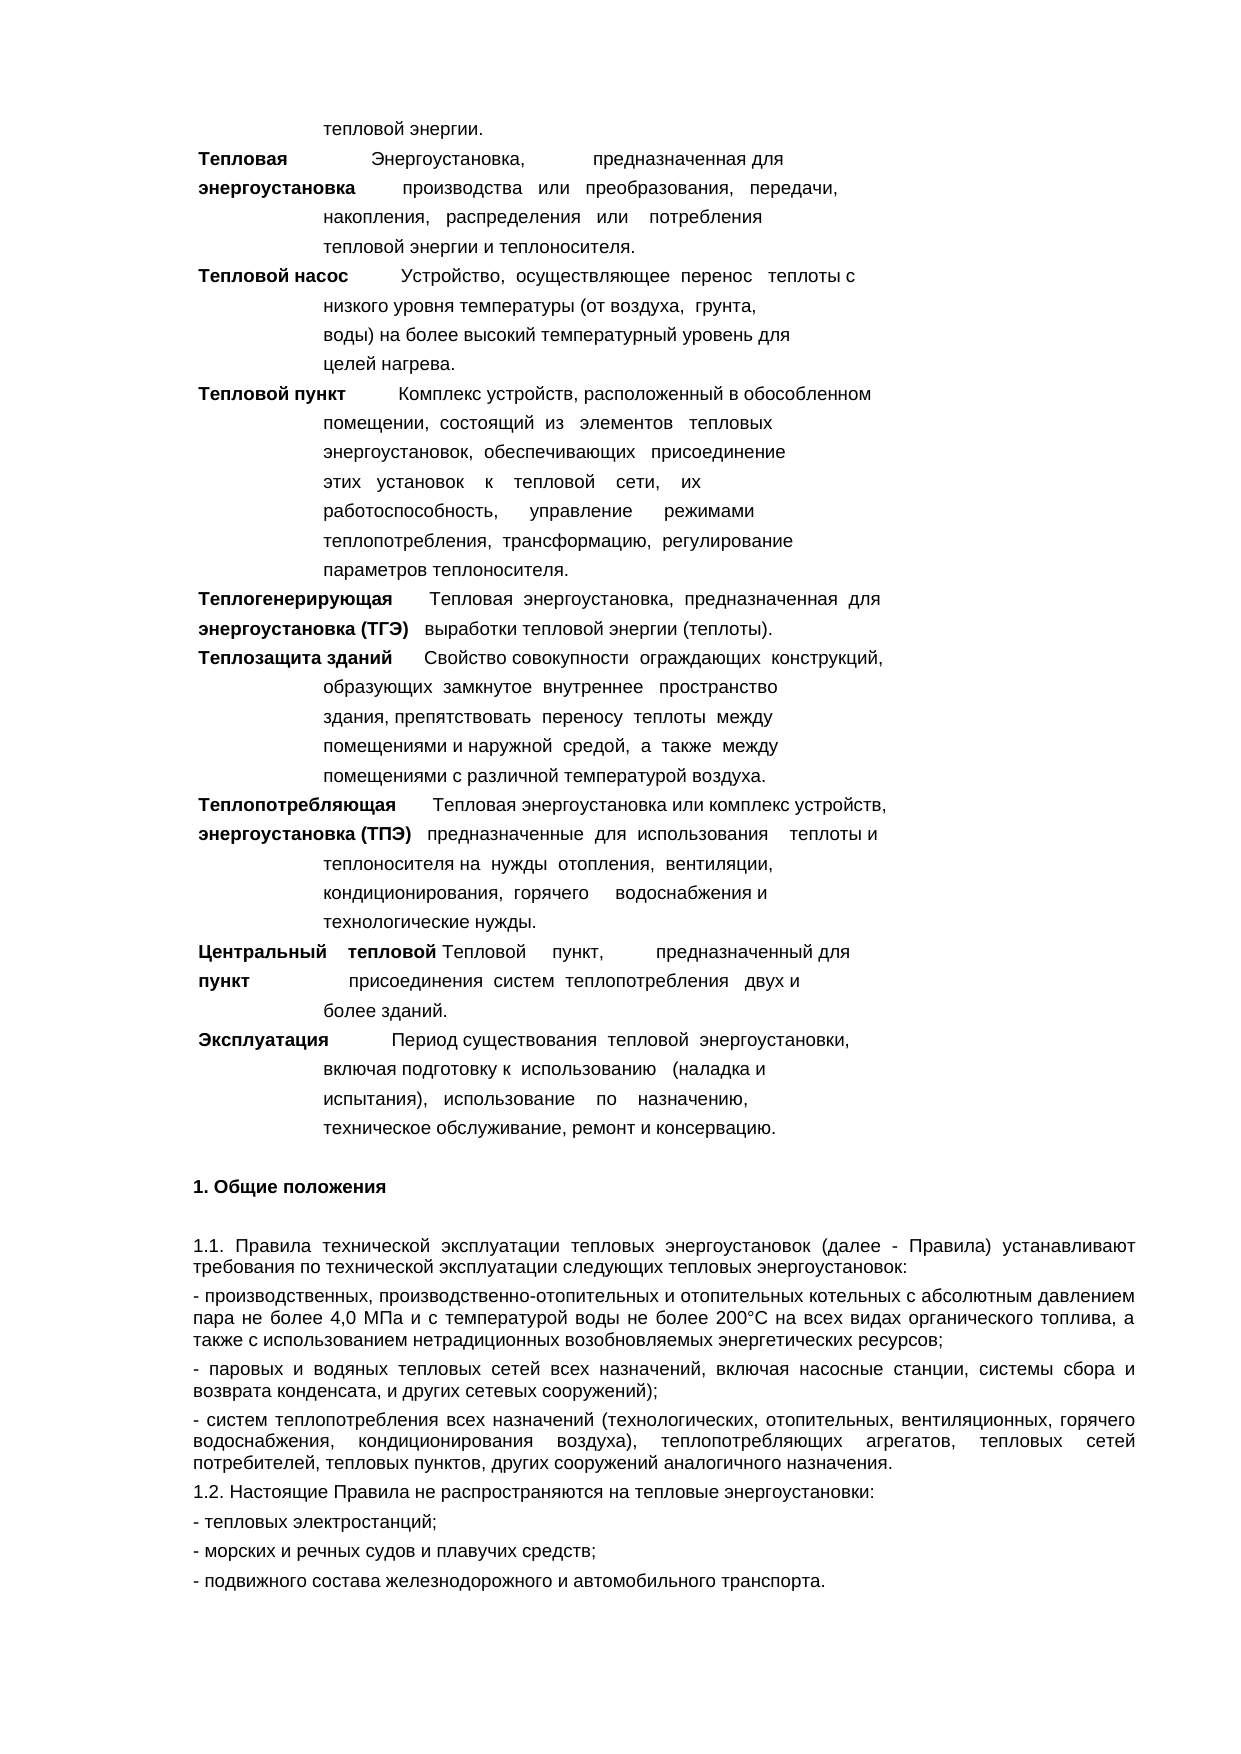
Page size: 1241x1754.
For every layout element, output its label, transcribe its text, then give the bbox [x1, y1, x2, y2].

text - систем теплопотребления всех назначений (технологических, отопительных, вентиляционных, горячего водоснабжения, кондиционирования воздуха), теплопотребляющих агрегатов, тепловых сетей потребителей, тепловых пунктов, других сооружений аналогичного назначения. [193, 1409, 1136, 1473]
text энергоустановка (ТГЭ) выработки тепловой энергии (теплоты). [193, 617, 1136, 639]
text Тепловой пункт Комплекс устройств, расположенный в обособленном [193, 382, 1136, 404]
text Тепловая Энергоустановка, предназначенная для [193, 147, 1136, 169]
text 1. Общие положения [193, 1176, 1136, 1197]
text - морских и речных судов и плавучих средств; [193, 1540, 1136, 1562]
text 1.1. Правила технической эксплуатации тепловых энергоустановок (далее - Правила) устанавливают требования по технической эксплуатации следующих тепловых энергоустановок: [193, 1234, 1136, 1277]
text работоспособность, управление режимами [193, 500, 1136, 522]
text помещениями с различной температурой воздуха. [193, 764, 1136, 786]
text здания, препятствовать переносу теплоты между [193, 706, 1136, 727]
text более зданий. [193, 999, 1136, 1021]
text пункт присоединения систем теплопотребления двух и [193, 970, 1136, 992]
text образующих замкнутое внутреннее пространство [193, 676, 1136, 698]
text Теплогенерирующая Тепловая энергоустановка, предназначенная для [193, 588, 1136, 610]
text низкого уровня температуры (от воздуха, грунта, [193, 294, 1136, 316]
text включая подготовку к использованию (наладка и [193, 1058, 1136, 1080]
text технологические нужды. [193, 911, 1136, 933]
text помещении, состоящий из элементов тепловых [193, 412, 1136, 433]
text 1.2. Настоящие Правила не распространяются на тепловые энергоустановки: [193, 1481, 1136, 1503]
text Теплозащита зданий Свойство совокупности ограждающих конструкций, [193, 647, 1136, 668]
text кондиционирования, горячего водоснабжения и [193, 882, 1136, 903]
text накопления, распределения или потребления [193, 206, 1136, 228]
text тепловой энергии и теплоносителя. [193, 236, 1136, 257]
text Тепловой насос Устройство, осуществляющее перенос теплоты с [193, 265, 1136, 287]
text целей нагрева. [193, 353, 1136, 375]
text помещениями и наружной средой, а также между [193, 735, 1136, 757]
text - паровых и водяных тепловых сетей всех назначений, включая насосные станции, системы сбора и возврата конденсата, и других сетевых сооружений); [193, 1358, 1136, 1401]
text этих установок к тепловой сети, их [193, 471, 1136, 492]
text испытания), использование по назначению, [193, 1087, 1136, 1109]
text - подвижного состава железнодорожного и автомобильного транспорта. [193, 1569, 1136, 1591]
text теплоносителя на нужды отопления, вентиляции, [193, 852, 1136, 874]
text энергоустановка (ТПЭ) предназначенные для использования теплоты и [193, 823, 1136, 845]
text - тепловых электростанций; [193, 1511, 1136, 1532]
text теплопотребления, трансформацию, регулирование [193, 529, 1136, 551]
text - производственных, производственно-отопительных и отопительных котельных с абсолютным давлением пара не более 4,0 МПа и с температурой воды не более 200°С на всех видах органического топлива, а также с использованием нетрадиционных возобновляемых энергетических ресурсов; [193, 1285, 1136, 1350]
text параметров теплоносителя. [193, 559, 1136, 580]
text техническое обслуживание, ремонт и консервацию. [193, 1117, 1136, 1138]
text Эксплуатация Период существования тепловой энергоустановки, [193, 1029, 1136, 1050]
text энергоустановка производства или преобразования, передачи, [193, 177, 1136, 198]
text тепловой энергии. [193, 118, 1136, 140]
text воды) на более высокий температурный уровень для [193, 324, 1136, 345]
text Теплопотребляющая Тепловая энергоустановка или комплекс устройств, [193, 794, 1136, 815]
text энергоустановок, обеспечивающих присоединение [193, 441, 1136, 463]
text Центральный тепловой Тепловой пункт, предназначенный для [193, 941, 1136, 962]
